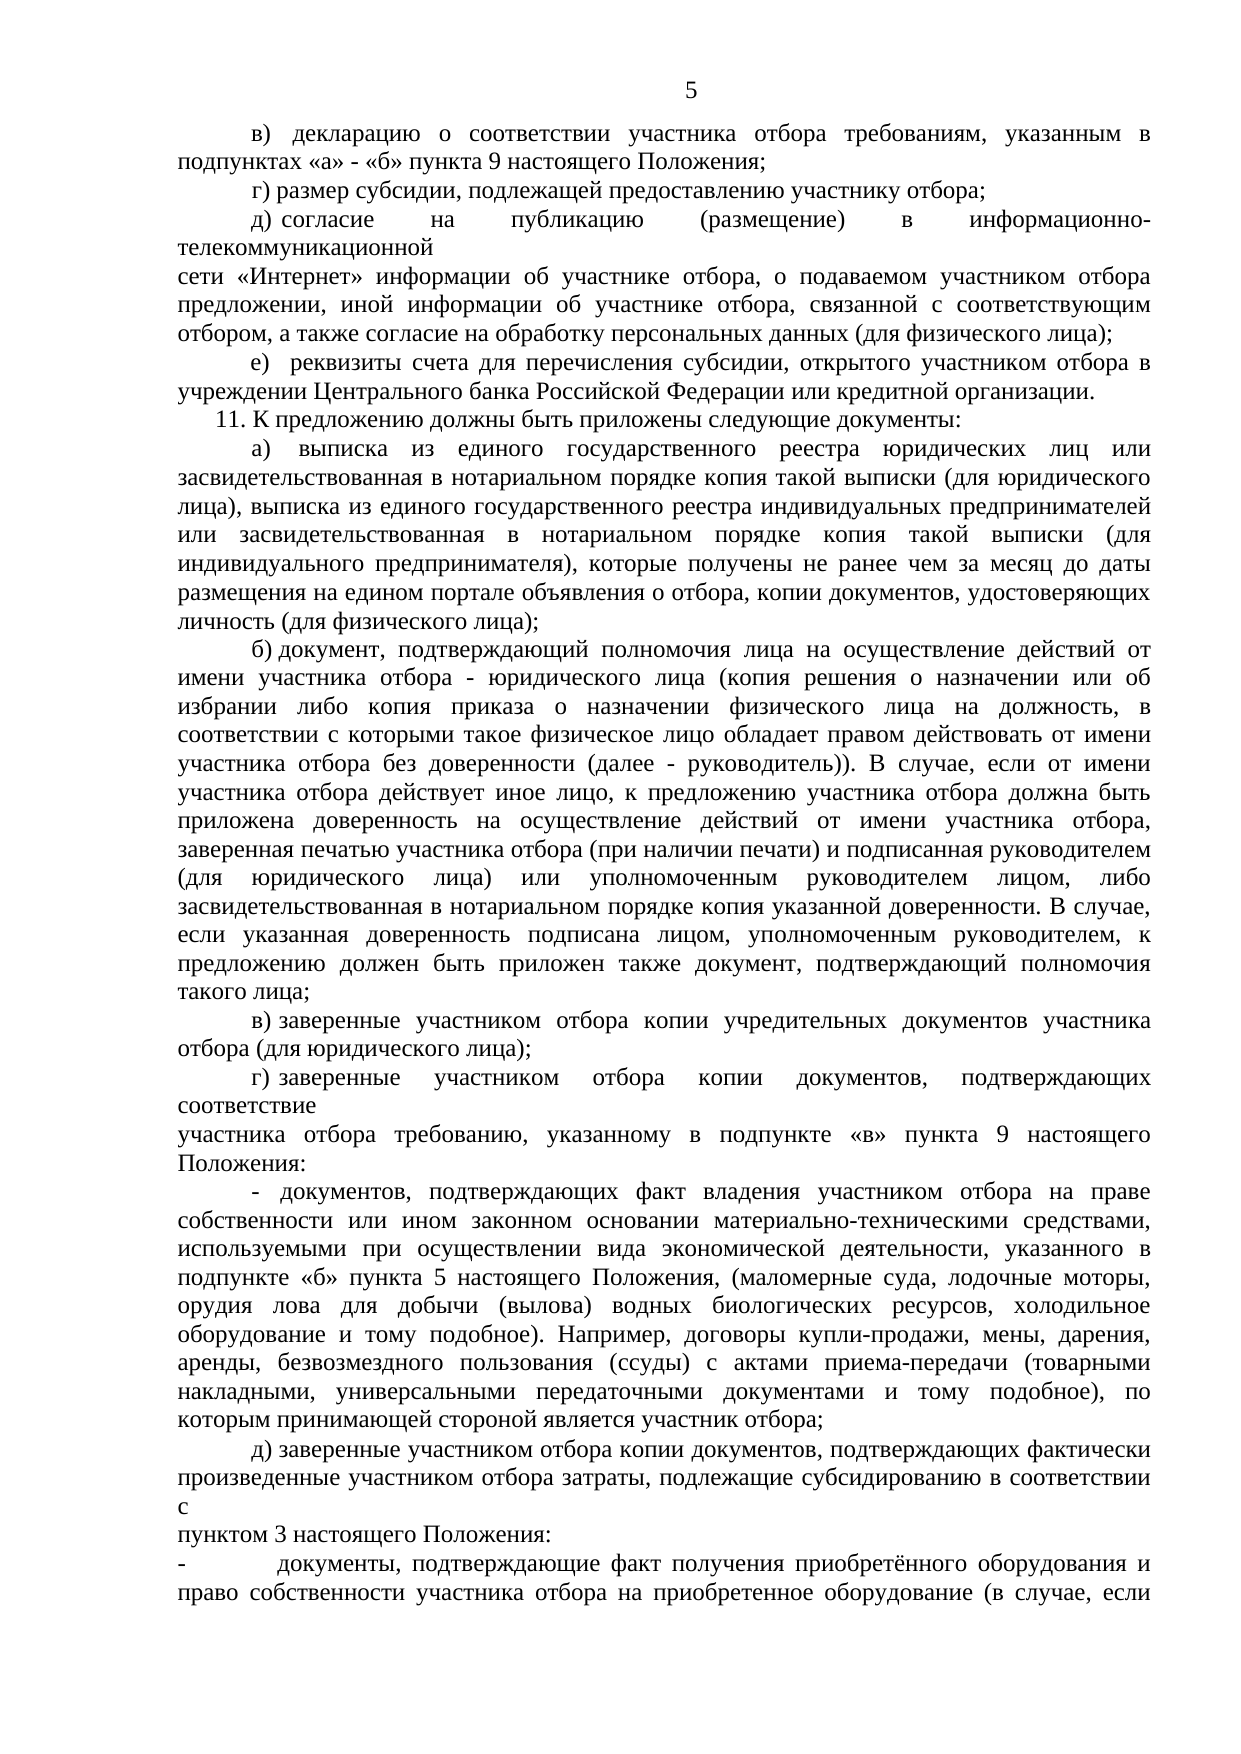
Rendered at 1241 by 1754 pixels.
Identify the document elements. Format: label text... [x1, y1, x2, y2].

text е) реквизиты счета для перечисления субсидии, открытого участником отбора в учреждении Центрального банка Российской Федерации или кредитной организации. [177, 347, 1152, 404]
text в) декларацию о соответствии участника отбора требованиям, указанным в подпунктах «а» - «б» пункта 9 настоящего Положения; [177, 118, 1152, 175]
text а) выписка из единого государственного реестра юридических лиц или засвидетельствованная в нотариальном порядке копия такой выписки (для юридического лица), выписка из единого государственного реестра индивидуальных предпринимателей или засвидетельствованная в нотариальном порядке копия такой выписки (для индивидуального предпринимателя), которые получены не ранее чем за месяц до даты размещения на едином портале объявления о отбора, копии документов, удостоверяющих личность (для физического лица); [177, 433, 1152, 634]
list документов, подтверждающих факт владения участником отбора на праве собственности или ином законном основании материально-техническими средствами, используемыми при осуществлении вида экономической деятельности, указанного в подпункте «б» пункта 5 настоящего Положения, (маломерные суда, лодочные моторы, орудия лова для добычи (вылова) водных биологических ресурсов, холодильное оборудование и тому подобное). Например, договоры купли-продажи, мены, дарения, аренды, безвозмездного пользования (ссуды) с актами приема-передачи (товарными накладными, универсальными передаточными документами и тому подобное), по которым принимающей стороной является участник отбора; [177, 1177, 1152, 1434]
text г) размер субсидии, подлежащей предоставлению участнику отбора; [252, 176, 1152, 204]
text д) заверенные участником отбора копии документов, подтверждающих фактически произведенные участником отбора затраты, подлежащие субсидированию в соответствии с пунктом 3 настоящего Положения: [177, 1434, 1152, 1548]
text г) заверенные участником отбора копии документов, подтверждающих соответствие участника отбора требованию, указанному в подпункте «в» пункта 9 настоящего Положения: [177, 1063, 1152, 1177]
text в) заверенные участником отбора копии учредительных документов участника отбора (для юридического лица); [177, 1006, 1152, 1063]
text 11. К предложению должны быть приложены следующие документы: [177, 404, 1152, 433]
text д) согласие на публикацию (размещение) в информационно-телекоммуникационной сети «Интернет» информации об участнике отбора, о подаваемом участником отбора предложении, иной информации об участнике отбора, связанной с соответствующим отбором, а также согласие на обработку персональных данных (для физического лица); [177, 204, 1152, 347]
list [177, 1549, 1152, 1606]
text б) документ, подтверждающий полномочия лица на осуществление действий от имени участника отбора - юридического лица (копия решения о назначении или об избрании либо копия приказа о назначении физического лица на должность, в соответствии с которыми такое физическое лицо обладает правом действовать от имени участника отбора без доверенности (далее - руководитель)). В случае, если от имени участника отбора действует иное лицо, к предложению участника отбора должна быть приложена доверенность на осуществление действий от имени участника отбора, заверенная печатью участника отбора (при наличии печати) и подписанная руководителем (для юридического лица) или уполномоченным руководителем лицом, либо засвидетельствованная в нотариальном порядке копия указанной доверенности. В случае, если указанная доверенность подписана лицом, уполномоченным руководителем, к предложению должен быть приложен также документ, подтверждающий полномочия такого лица; [177, 634, 1152, 1006]
